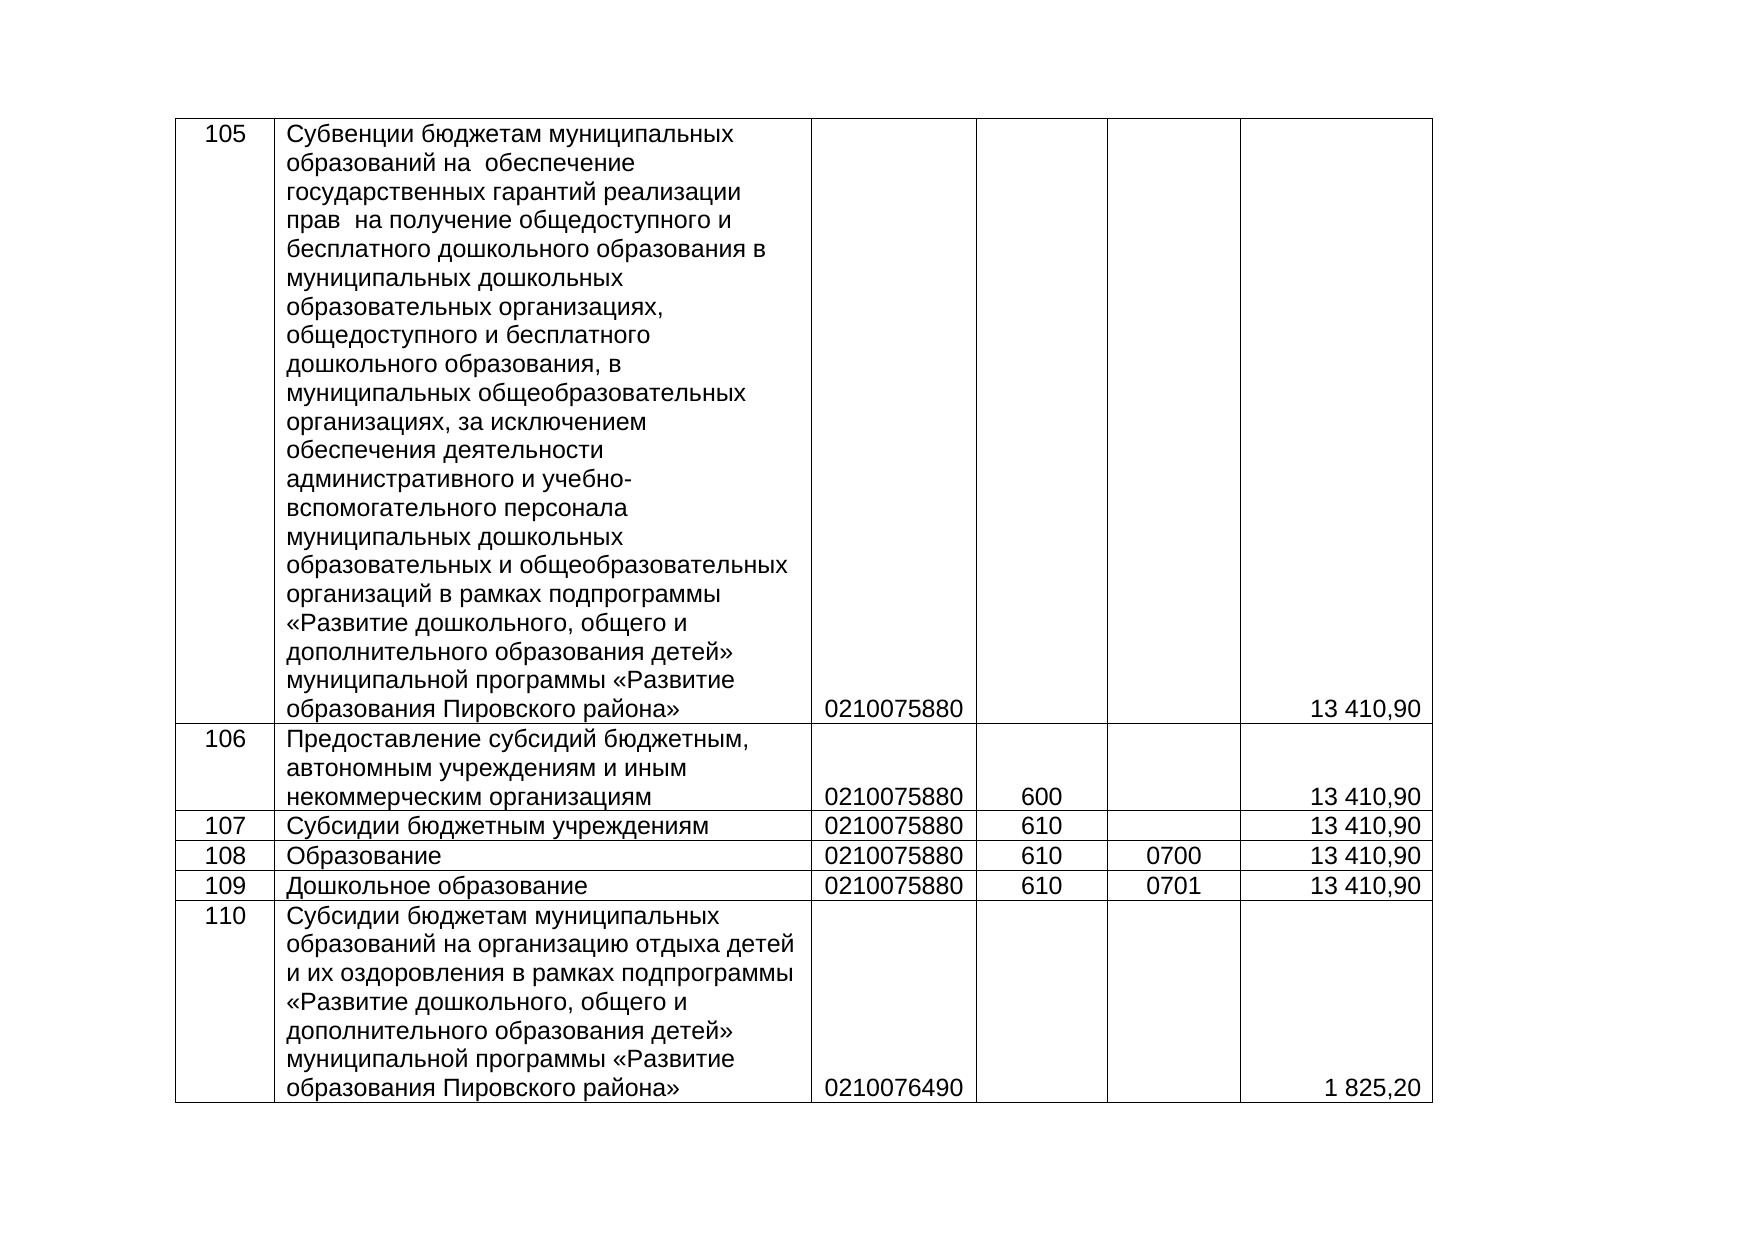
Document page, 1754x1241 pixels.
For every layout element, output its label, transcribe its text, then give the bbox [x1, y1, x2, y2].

table_cell Субсидии бюджетам муниципальных образований на организацию отдыха детей и их оздоровления в рамках подпрограммы «Развитие дошкольного, общего и дополнительного образования детей» муниципальной программы «Развитие образования Пировского района» [275, 901, 811, 1102]
table_cell [1108, 811, 1240, 840]
table_cell 600 [977, 724, 1107, 810]
table_cell 1 825,20 [1241, 901, 1432, 1102]
table_cell 0210075880 [812, 724, 976, 810]
table_cell 0210075880 [812, 119, 976, 723]
table_cell 610 [977, 811, 1107, 840]
table_cell Дошкольное образование [275, 871, 811, 899]
table_cell 106 [176, 724, 274, 810]
table_cell [1108, 901, 1240, 1102]
table_cell 0210076490 [812, 901, 976, 1102]
table_cell Субсидии бюджетным учреждениям [275, 811, 811, 840]
table_cell 13 410,90 [1241, 724, 1432, 810]
table_cell [977, 901, 1107, 1102]
table_cell 0210075880 [812, 871, 976, 899]
table_cell [977, 119, 1107, 723]
table_cell [1108, 119, 1240, 723]
table_cell 610 [977, 841, 1107, 870]
table_cell Предоставление субсидий бюджетным, автономным учреждениям и иным некоммерческим организациям [275, 724, 811, 810]
table_cell Субвенции бюджетам муниципальных образований на обеспечение государственных гарантий реализации прав на получение общедоступного и бесплатного дошкольного образования в муниципальных дошкольных образовательных организациях, общедоступного и бесплатного дошкольного образования, в муниципальных общеобразовательных организациях, за исключением обеспечения деятельности административного и учебно-вспомогательного персонала муниципальных дошкольных образовательных и общеобразовательных организаций в рамках подпрограммы «Развитие дошкольного, общего и дополнительного образования детей» муниципальной программы «Развитие образования Пировского района» [275, 119, 811, 723]
table_cell Образование [275, 841, 811, 870]
table_cell 107 [176, 811, 274, 840]
table_cell 0210075880 [812, 841, 976, 870]
table_cell 0701 [1108, 871, 1240, 899]
table_cell 13 410,90 [1241, 871, 1432, 899]
table_cell 13 410,90 [1241, 811, 1432, 840]
table_cell 105 [176, 119, 274, 723]
table_cell 0700 [1108, 841, 1240, 870]
table_cell 110 [176, 901, 274, 1102]
table_cell [1108, 724, 1240, 810]
table_cell 13 410,90 [1241, 119, 1432, 723]
table_cell 610 [977, 871, 1107, 899]
table_cell 13 410,90 [1241, 841, 1432, 870]
table_cell 0210075880 [812, 811, 976, 840]
table_cell 109 [176, 871, 274, 899]
table_cell 108 [176, 841, 274, 870]
